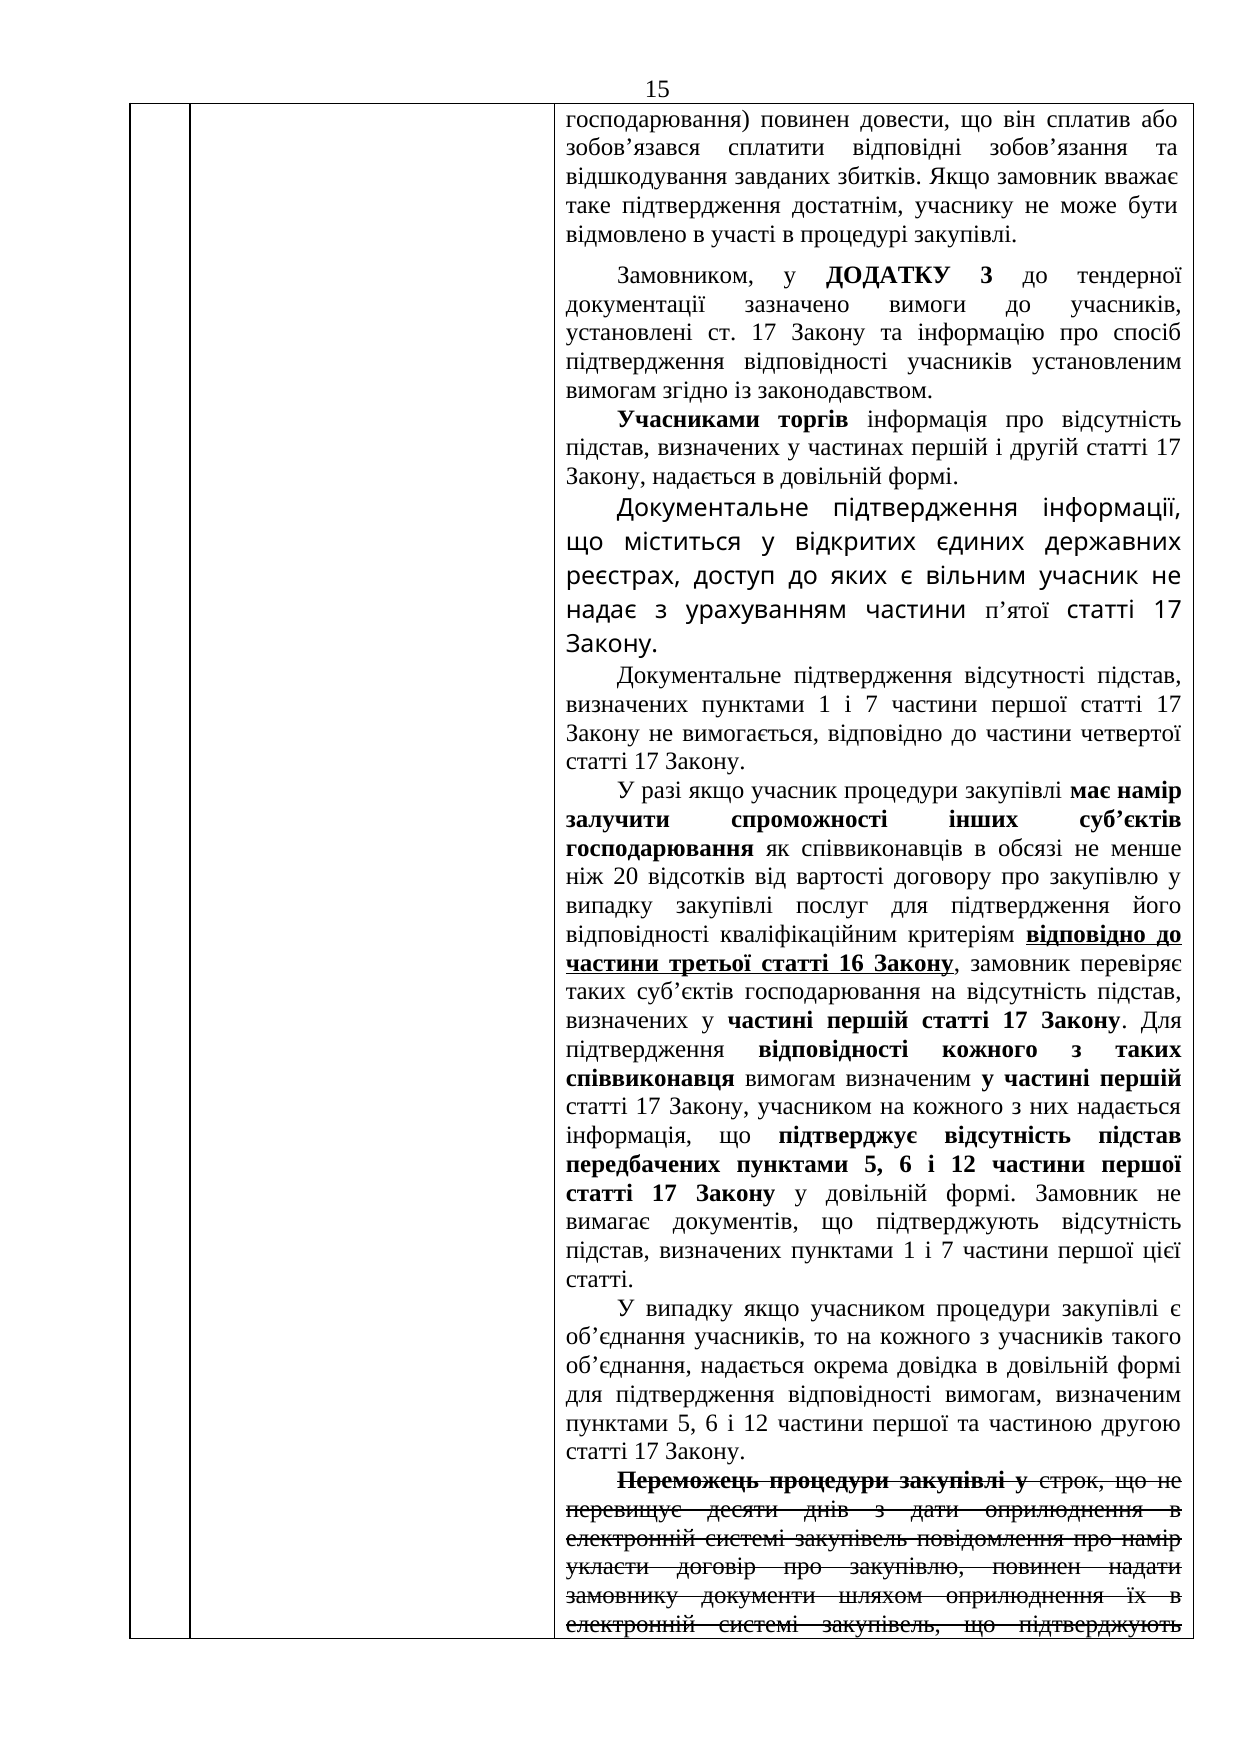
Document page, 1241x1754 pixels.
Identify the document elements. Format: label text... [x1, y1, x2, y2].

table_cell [555, 104, 1193, 1638]
table_cell 5 [131, 104, 189, 1638]
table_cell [191, 104, 554, 1638]
